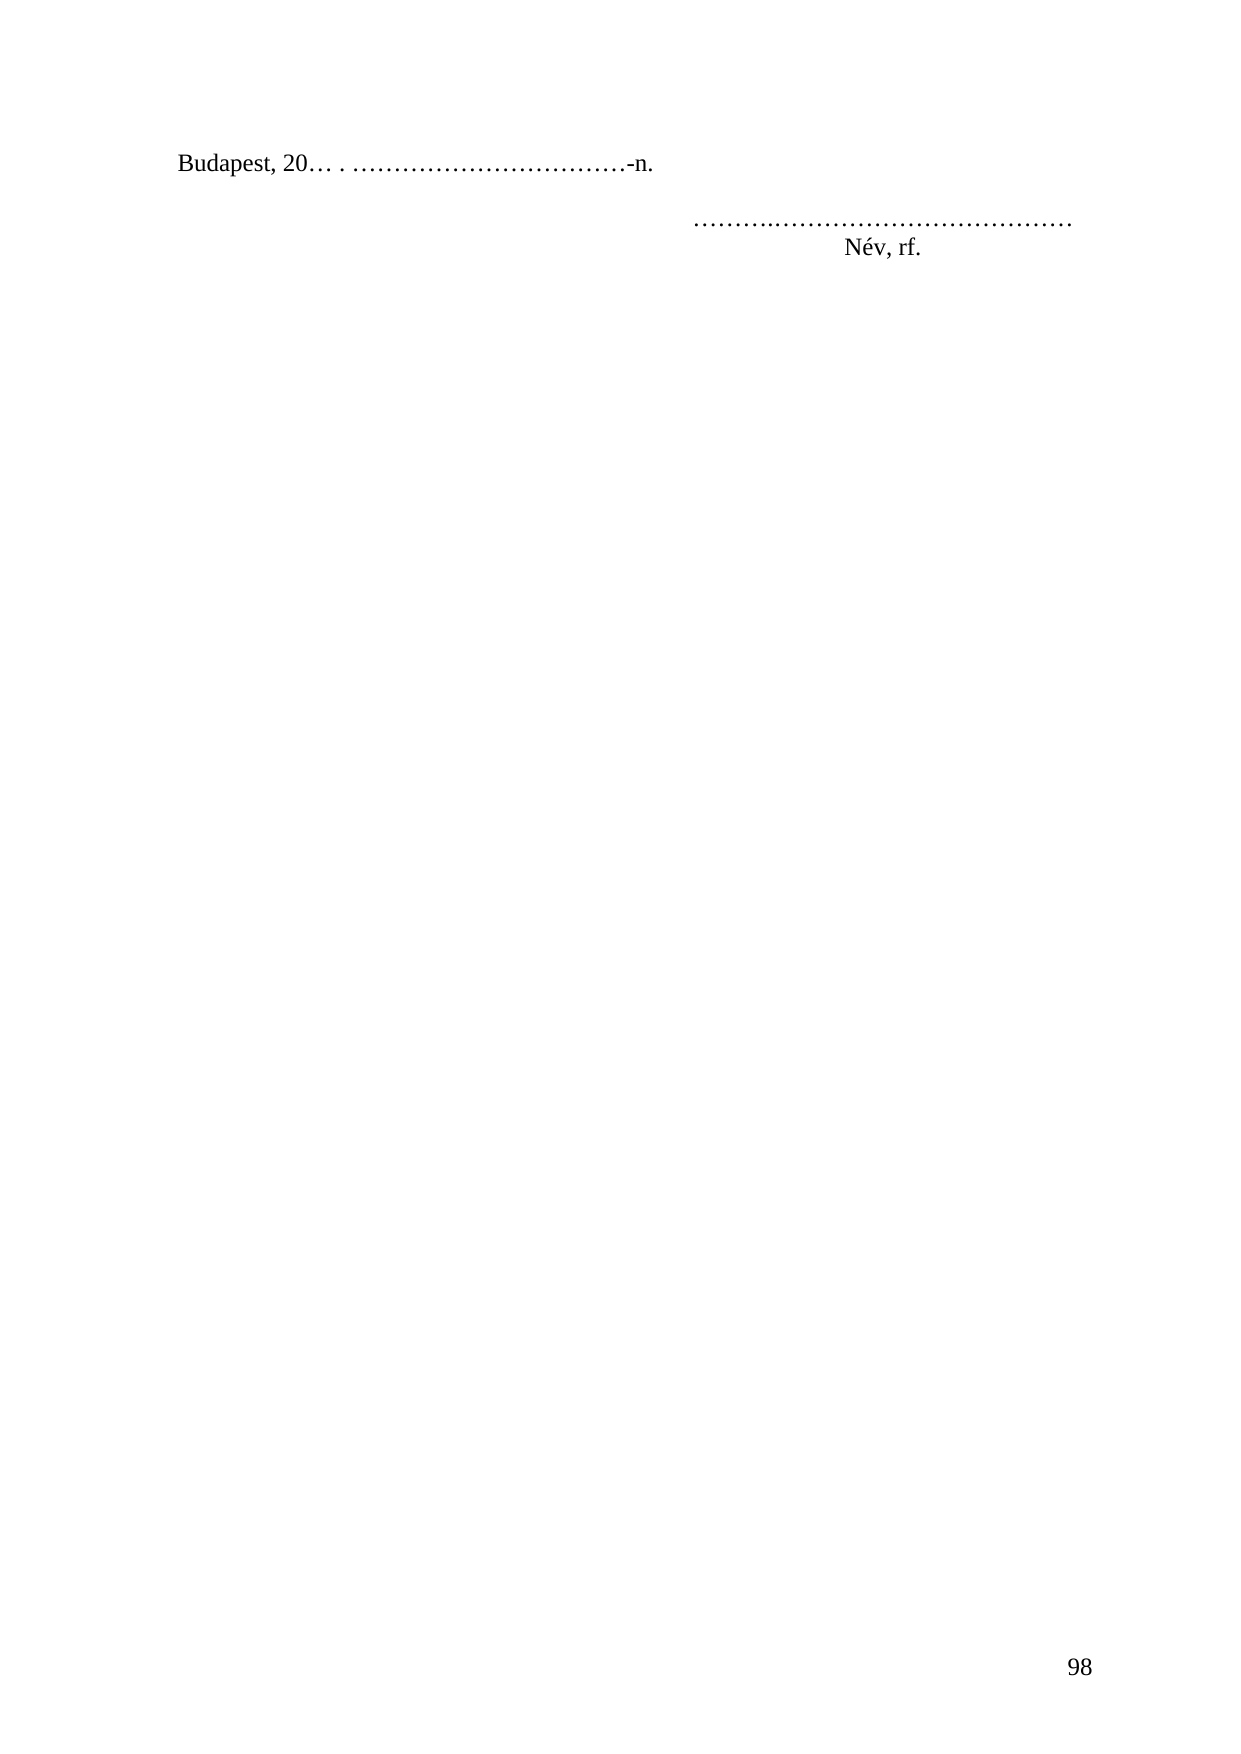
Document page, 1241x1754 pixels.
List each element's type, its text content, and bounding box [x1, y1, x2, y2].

text Budapest, 20… . ……………………………-n. [148, 148, 1093, 176]
text ……….……………………………… [148, 203, 1093, 232]
text Név, rf. [148, 232, 1093, 261]
